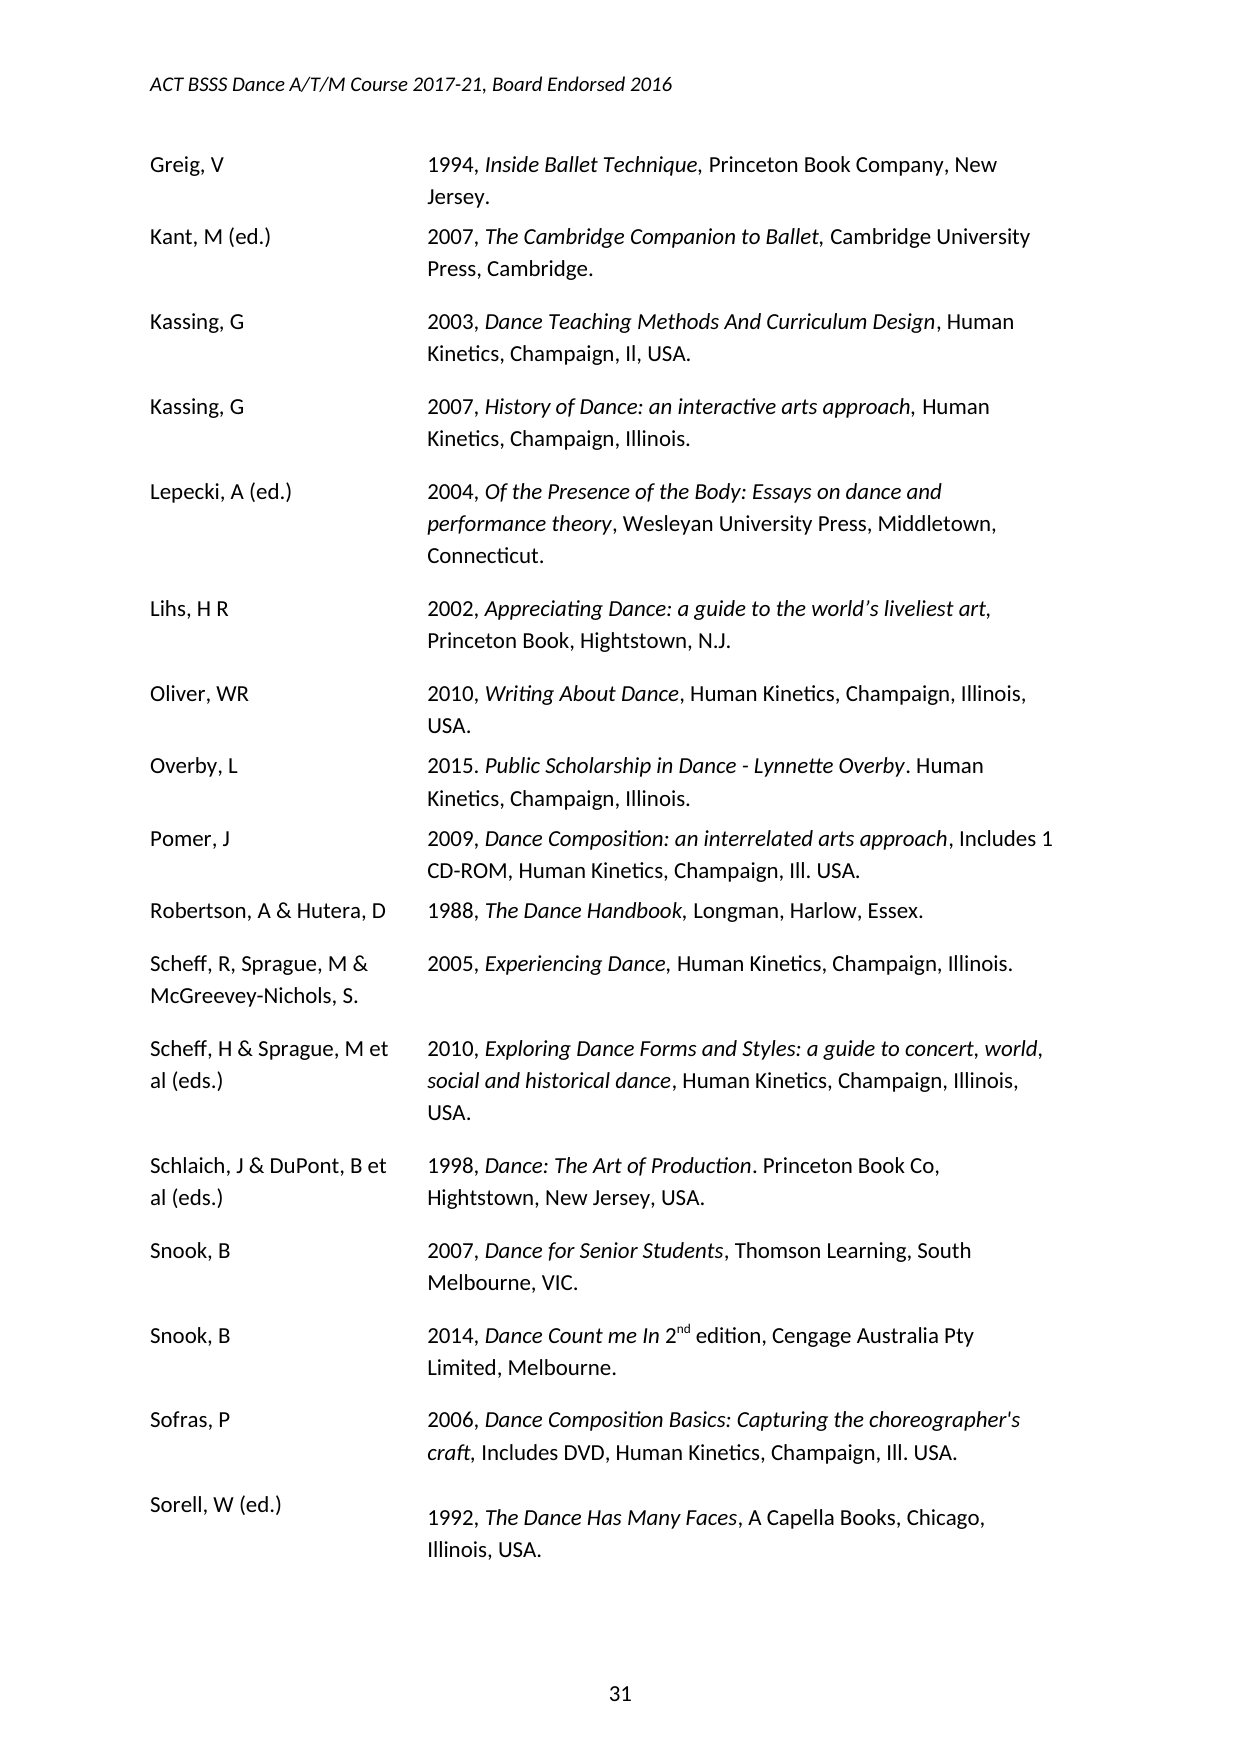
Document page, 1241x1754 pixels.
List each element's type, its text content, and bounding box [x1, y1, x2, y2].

table_cell Kant, M (ed.) [139, 223, 416, 307]
table_cell Kassing, G [139, 307, 416, 392]
table_cell 2010, Exploring Dance Forms and Styles: a guide to concert, world, social and historical dance, Human Kinetics, Champaign, Illinois, USA. [416, 1034, 1066, 1151]
table_cell Sorell, W (ed.) [139, 1491, 416, 1588]
table_cell 2009, Dance Composition: an interrelated arts approach, Includes 1 CD-ROM, Human Kinetics, Champaign, Ill. USA. [416, 824, 1066, 896]
table_cell Pomer, J [139, 824, 416, 896]
table_cell 2004, Of the Presence of the Body: Essays on dance and performance theory, Wesleyan University Press, Middletown, Connecticut. [416, 477, 1066, 594]
table_cell Snook, B [139, 1236, 416, 1321]
table_cell Oliver, WR [139, 679, 416, 751]
table_cell Greig, V [139, 150, 416, 222]
table_cell 2005, Experiencing Dance, Human Kinetics, Champaign, Illinois. [416, 949, 1066, 1034]
table_cell Scheff, H & Sprague, M et al (eds.) [139, 1034, 416, 1151]
table_cell 1998, Dance: The Art of Production. Princeton Book Co, Hightstown, New Jersey, USA. [416, 1151, 1066, 1236]
table_cell Scheff, R, Sprague, M & McGreevey-Nichols, S. [139, 949, 416, 1034]
table_cell 2010, Writing About Dance, Human Kinetics, Champaign, Illinois, USA. [416, 679, 1066, 751]
table_cell 2006, Dance Composition Basics: Capturing the choreographer's craft, Includes DVD, Human Kinetics, Champaign, Ill. USA. [416, 1406, 1066, 1491]
table_cell 2015. Public Scholarship in Dance - Lynnette Overby. Human Kinetics, Champaign, Illinois. [416, 751, 1066, 824]
table_cell 2007, The Cambridge Companion to Ballet, Cambridge University Press, Cambridge. [416, 223, 1066, 307]
table_cell 2003, Dance Teaching Methods And Curriculum Design, Human Kinetics, Champaign, Il, USA. [416, 307, 1066, 392]
table_cell 2014, Dance Count me In 2nd edition, Cengage Australia Pty Limited, Melbourne. [416, 1321, 1066, 1406]
table_cell Lepecki, A (ed.) [139, 477, 416, 594]
table_cell Schlaich, J & DuPont, B et al (eds.) [139, 1151, 416, 1236]
table_cell 2007, History of Dance: an interactive arts approach, Human Kinetics, Champaign, Illinois. [416, 392, 1066, 477]
table_cell Snook, B [139, 1321, 416, 1406]
table_cell Lihs, H R [139, 594, 416, 679]
table_cell Kassing, G [139, 392, 416, 477]
table_cell 1994, Inside Ballet Technique, Princeton Book Company, New Jersey. [416, 150, 1066, 222]
table_cell 1988, The Dance Handbook, Longman, Harlow, Essex. [416, 896, 1066, 949]
table_cell Overby, L [139, 751, 416, 824]
table_cell Robertson, A & Hutera, D [139, 896, 416, 949]
table_cell 2007, Dance for Senior Students, Thomson Learning, South Melbourne, VIC. [416, 1236, 1066, 1321]
table_cell 2002, Appreciating Dance: a guide to the world’s liveliest art, Princeton Book, Hightstown, N.J. [416, 594, 1066, 679]
table_cell Sofras, P [139, 1406, 416, 1491]
table_cell 1992, The Dance Has Many Faces, A Capella Books, Chicago, Illinois, USA. [416, 1491, 1066, 1588]
